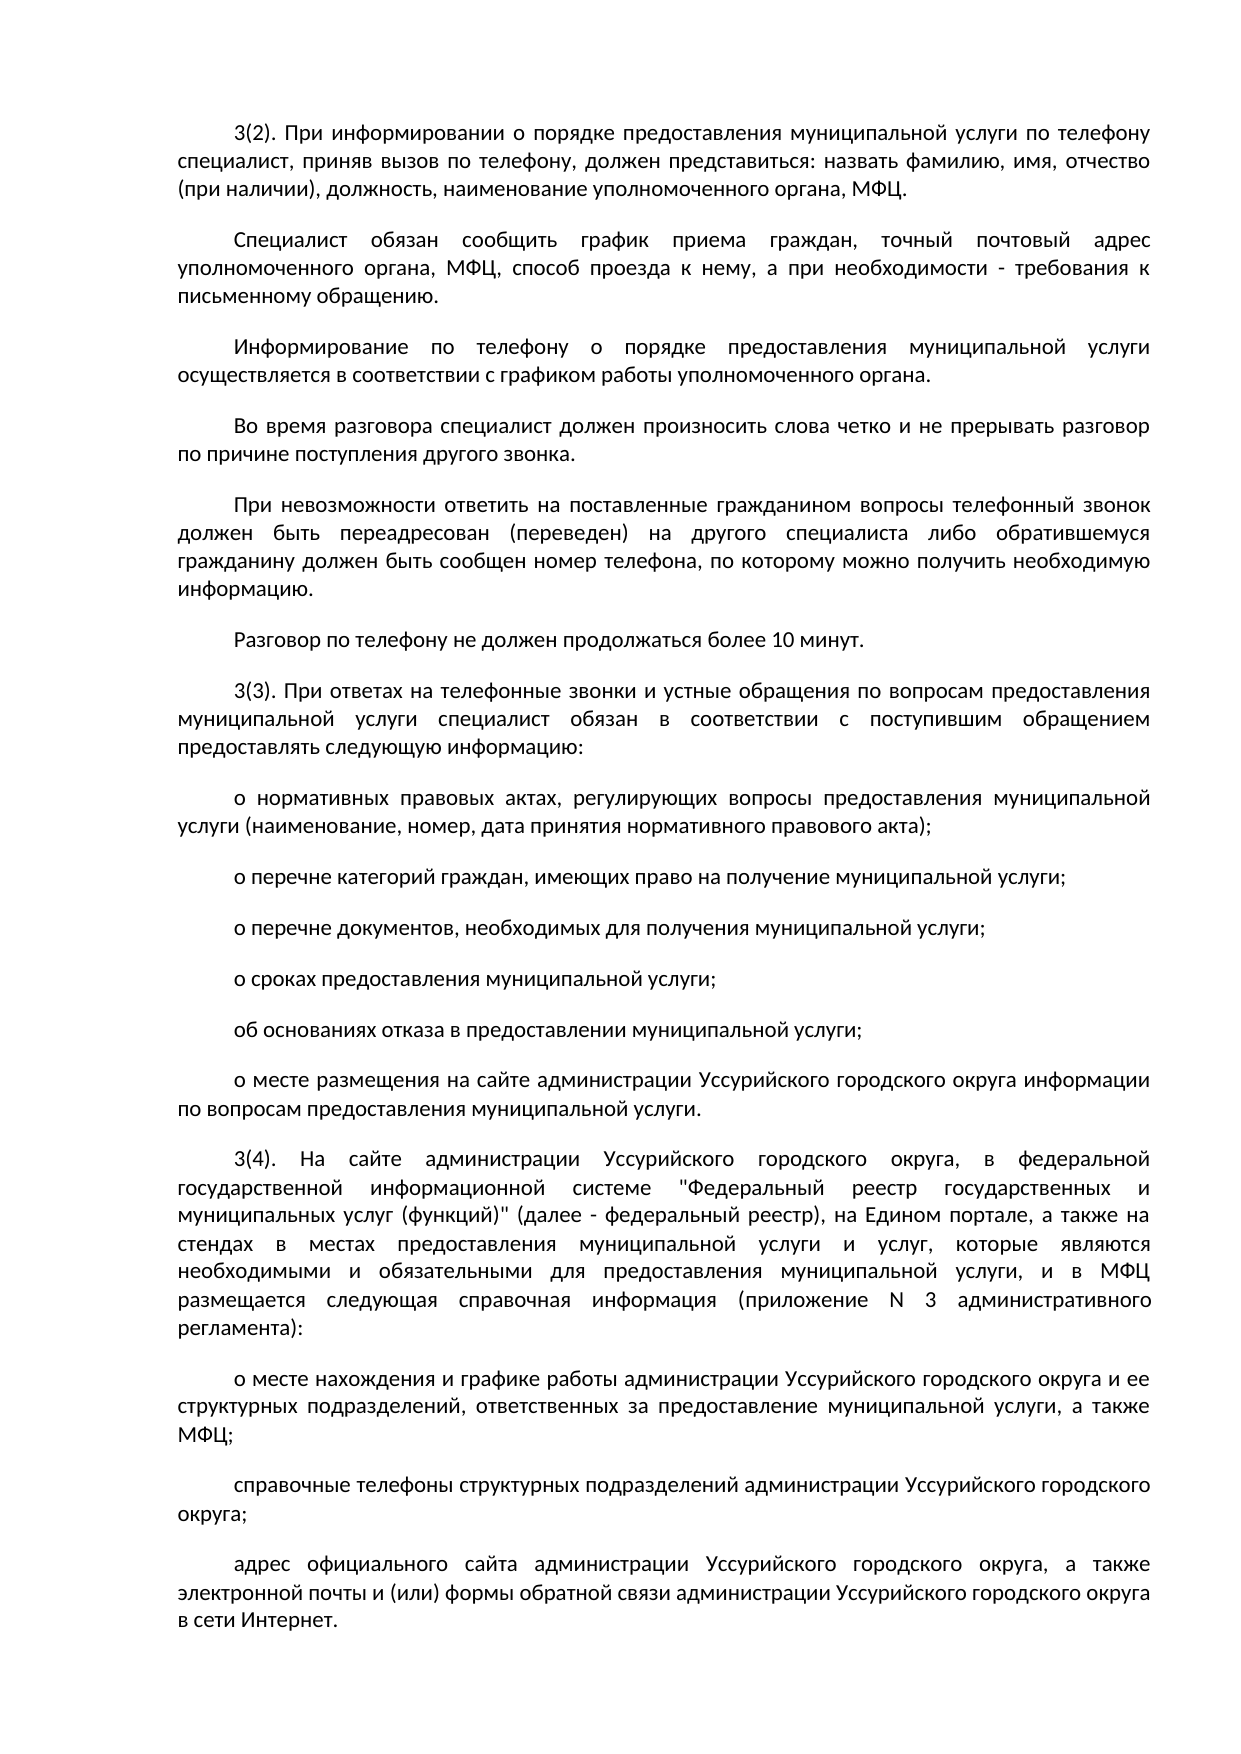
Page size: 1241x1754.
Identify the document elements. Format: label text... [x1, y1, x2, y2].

text 3(2). При информировании о порядке предоставления муниципальной услуги по телефону специалист, приняв вызов по телефону, должен представиться: назвать фамилию, имя, отчество (при наличии), должность, наименование уполномоченного органа, МФЦ. [177, 118, 1152, 202]
text Разговор по телефону не должен продолжаться более 10 минут. [177, 625, 1152, 653]
text Во время разговора специалист должен произносить слова четко и не прерывать разговор по причине поступления другого звонка. [177, 411, 1152, 467]
text При невозможности ответить на поставленные гражданином вопросы телефонный звонок должен быть переадресован (переведен) на другого специалиста либо обратившемуся гражданину должен быть сообщен номер телефона, по которому можно получить необходимую информацию. [177, 490, 1152, 602]
text Специалист обязан сообщить график приема граждан, точный почтовый адрес уполномоченного органа, МФЦ, способ проезда к нему, а при необходимости - требования к письменному обращению. [177, 225, 1152, 309]
text 3(4). На сайте администрации Уссурийского городского округа, в федеральной государственной информационной системе "Федеральный реестр государственных и муниципальных услуг (функций)" (далее - федеральный реестр), на Едином портале, а также на стендах в местах предоставления муниципальной услуги и услуг, которые являются необходимыми и обязательными для предоставления муниципальной услуги, и в МФЦ размещается следующая справочная информация (приложение N 3 административного регламента): [177, 1144, 1152, 1341]
text Информирование по телефону о порядке предоставления муниципальной услуги осуществляется в соответствии с графиком работы уполномоченного органа. [177, 332, 1152, 388]
text о перечне категорий граждан, имеющих право на получение муниципальной услуги; [177, 862, 1152, 890]
text о перечне документов, необходимых для получения муниципальной услуги; [177, 913, 1152, 941]
text справочные телефоны структурных подразделений администрации Уссурийского городского округа; [177, 1471, 1152, 1527]
text об основаниях отказа в предоставлении муниципальной услуги; [177, 1015, 1152, 1043]
text 3(3). При ответах на телефонные звонки и устные обращения по вопросам предоставления муниципальной услуги специалист обязан в соответствии с поступившим обращением предоставлять следующую информацию: [177, 676, 1152, 760]
text адрес официального сайта администрации Уссурийского городского округа, а также электронной почты и (или) формы обратной связи администрации Уссурийского городского округа в сети Интернет. [177, 1549, 1152, 1634]
text о нормативных правовых актах, регулирующих вопросы предоставления муниципальной услуги (наименование, номер, дата принятия нормативного правового акта); [177, 783, 1152, 839]
text о месте размещения на сайте администрации Уссурийского городского округа информации по вопросам предоставления муниципальной услуги. [177, 1066, 1152, 1122]
text о сроках предоставления муниципальной услуги; [177, 964, 1152, 992]
text о месте нахождения и графике работы администрации Уссурийского городского округа и ее структурных подразделений, ответственных за предоставление муниципальной услуги, а также МФЦ; [177, 1364, 1152, 1448]
